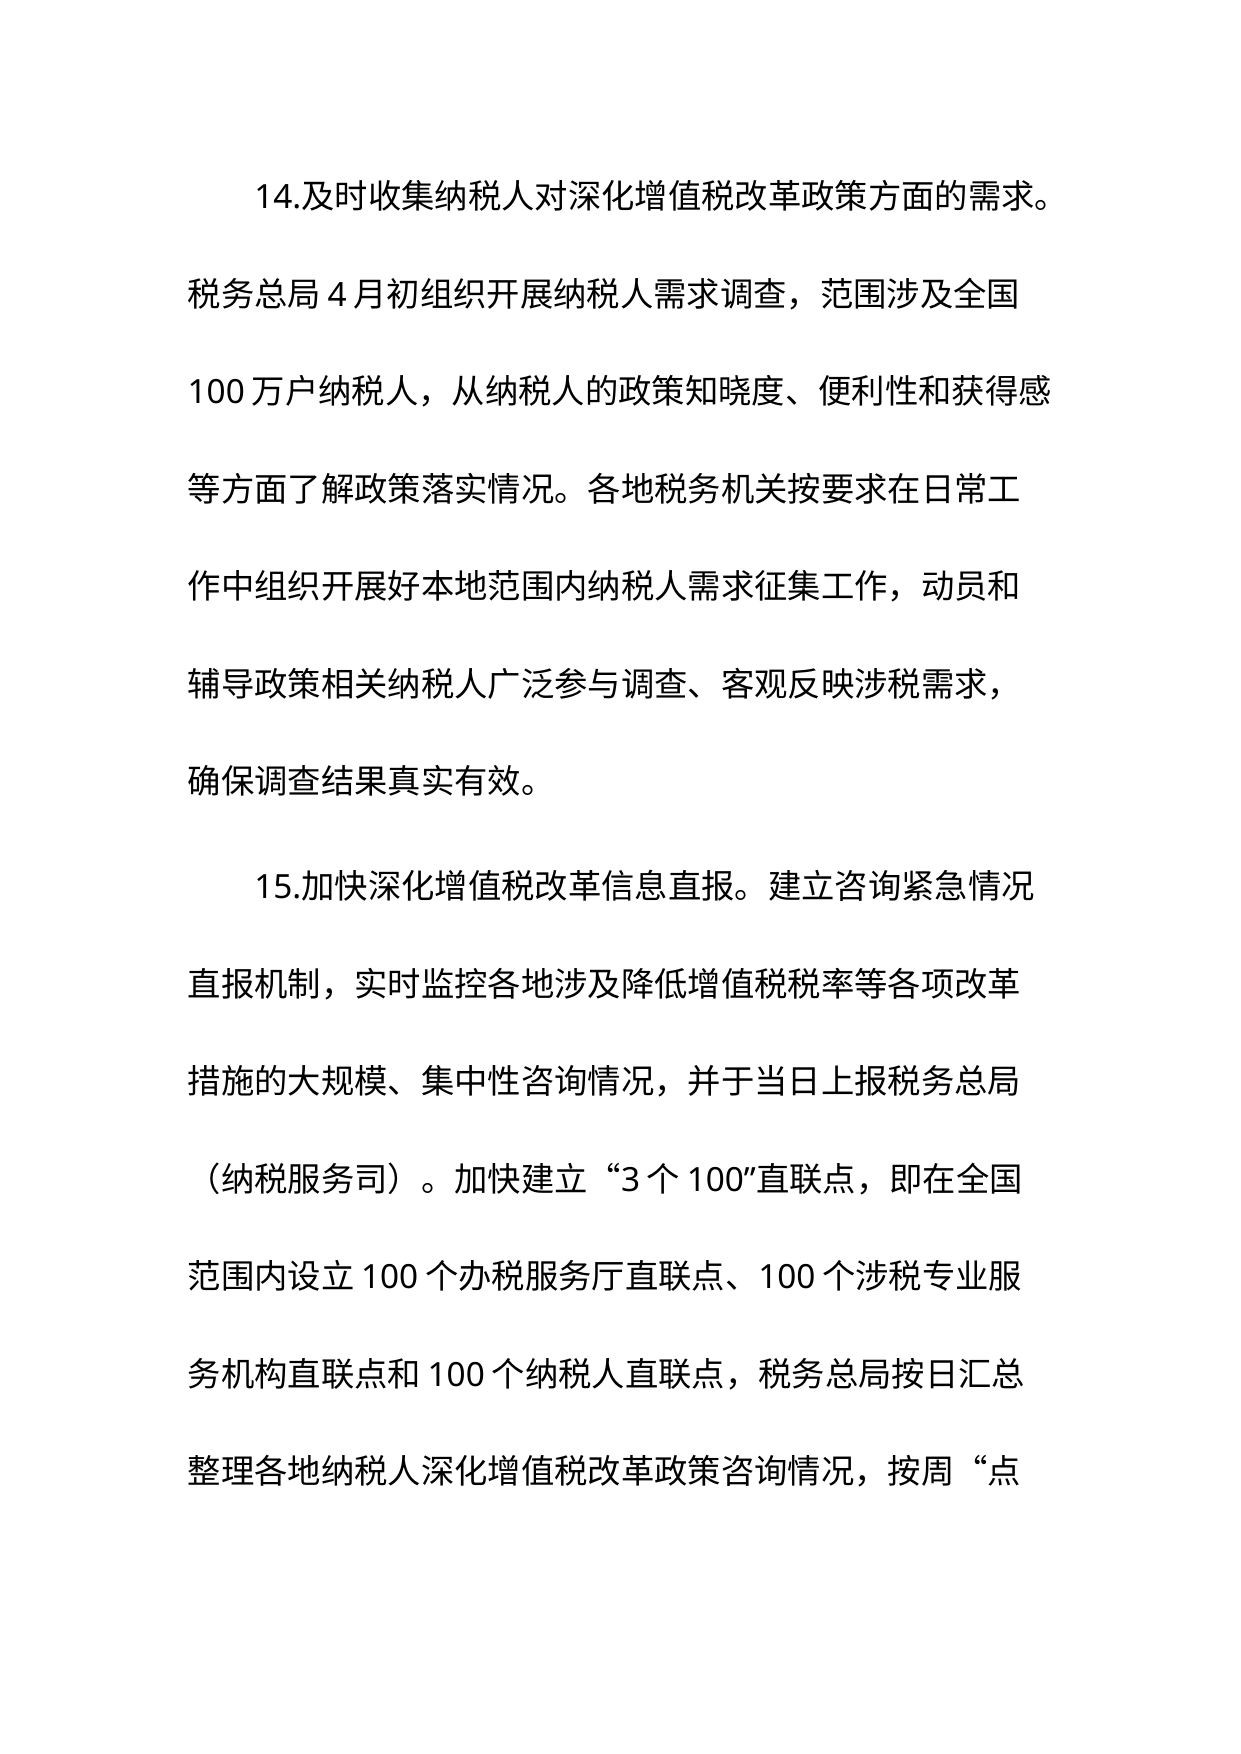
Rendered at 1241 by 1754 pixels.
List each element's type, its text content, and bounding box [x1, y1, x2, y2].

text 14.及时收集纳税人对深化增值税改革政策方面的需求。税务总局4月初组织开展纳税人需求调查，范围涉及全国100万户纳税人，从纳税人的政策知晓度、便利性和获得感等方面了解政策落实情况。各地税务机关按要求在日常工作中组织开展好本地范围内纳税人需求征集工作，动员和辅导政策相关纳税人广泛参与调查、客观反映涉税需求，确保调查结果真实有效。 [187, 162, 1053, 812]
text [187, 852, 1053, 1502]
